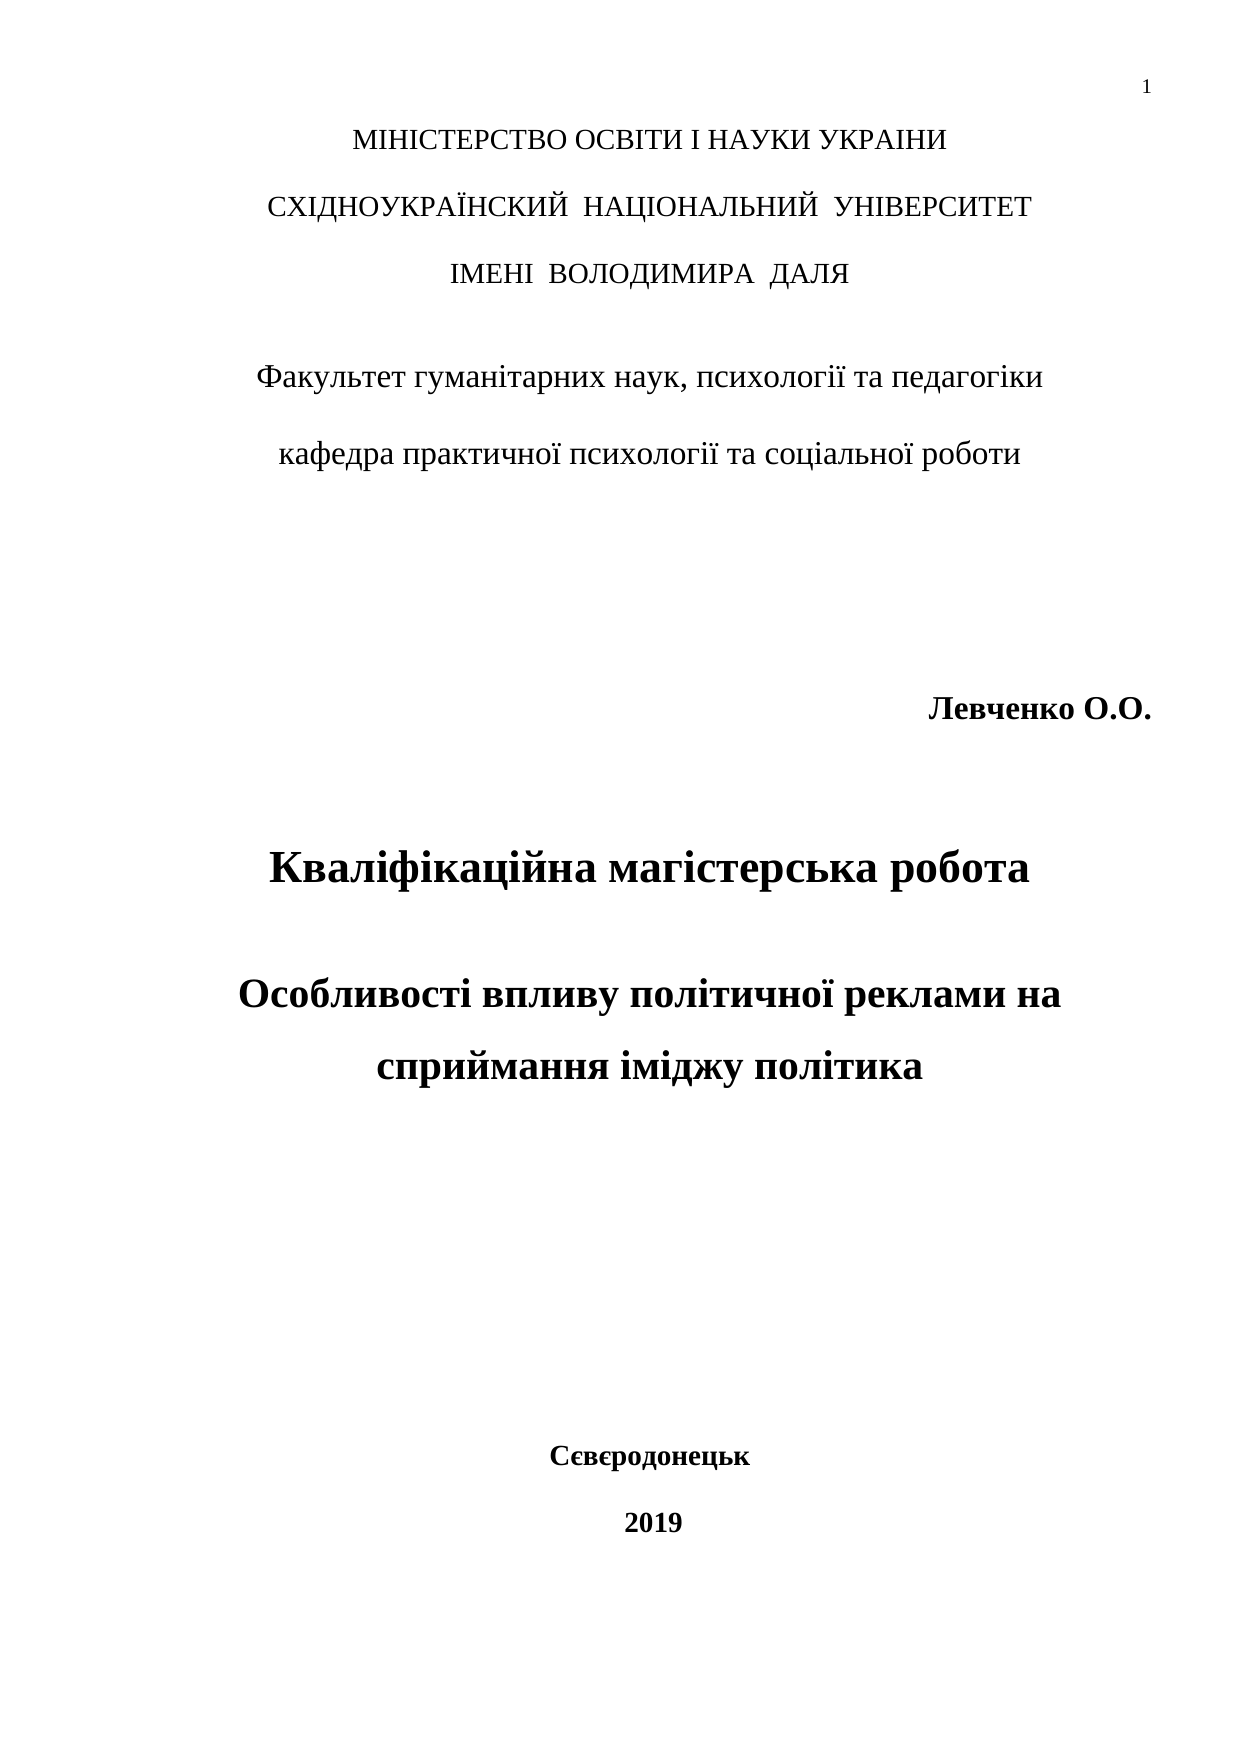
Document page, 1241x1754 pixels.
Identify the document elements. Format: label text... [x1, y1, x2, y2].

text 2019 [148, 1505, 1152, 1539]
text Левченко О.О. [148, 688, 1152, 727]
text Особливості впливу політичної реклами на сприймання іміджу політика [148, 968, 1152, 1088]
text МІНІСТЕРСТВО ОСВІТИ І НАУКИ УКРАІНИ [148, 122, 1152, 155]
text кафедра практичної психології та соціальної роботи [148, 433, 1152, 472]
text ІМЕНІ ВОЛОДИМИРА ДАЛЯ [148, 256, 1152, 289]
text Кваліфікаційна магістерська робота [148, 840, 1152, 893]
text СХІДНОУКРАЇНСКИЙ НАЦІОНАЛЬНИЙ УНІВЕРСИТЕТ [148, 189, 1152, 222]
text Сєвєродонецьк [148, 1438, 1152, 1472]
text Факультет гуманітарних наук, психології та педагогіки [148, 357, 1152, 395]
